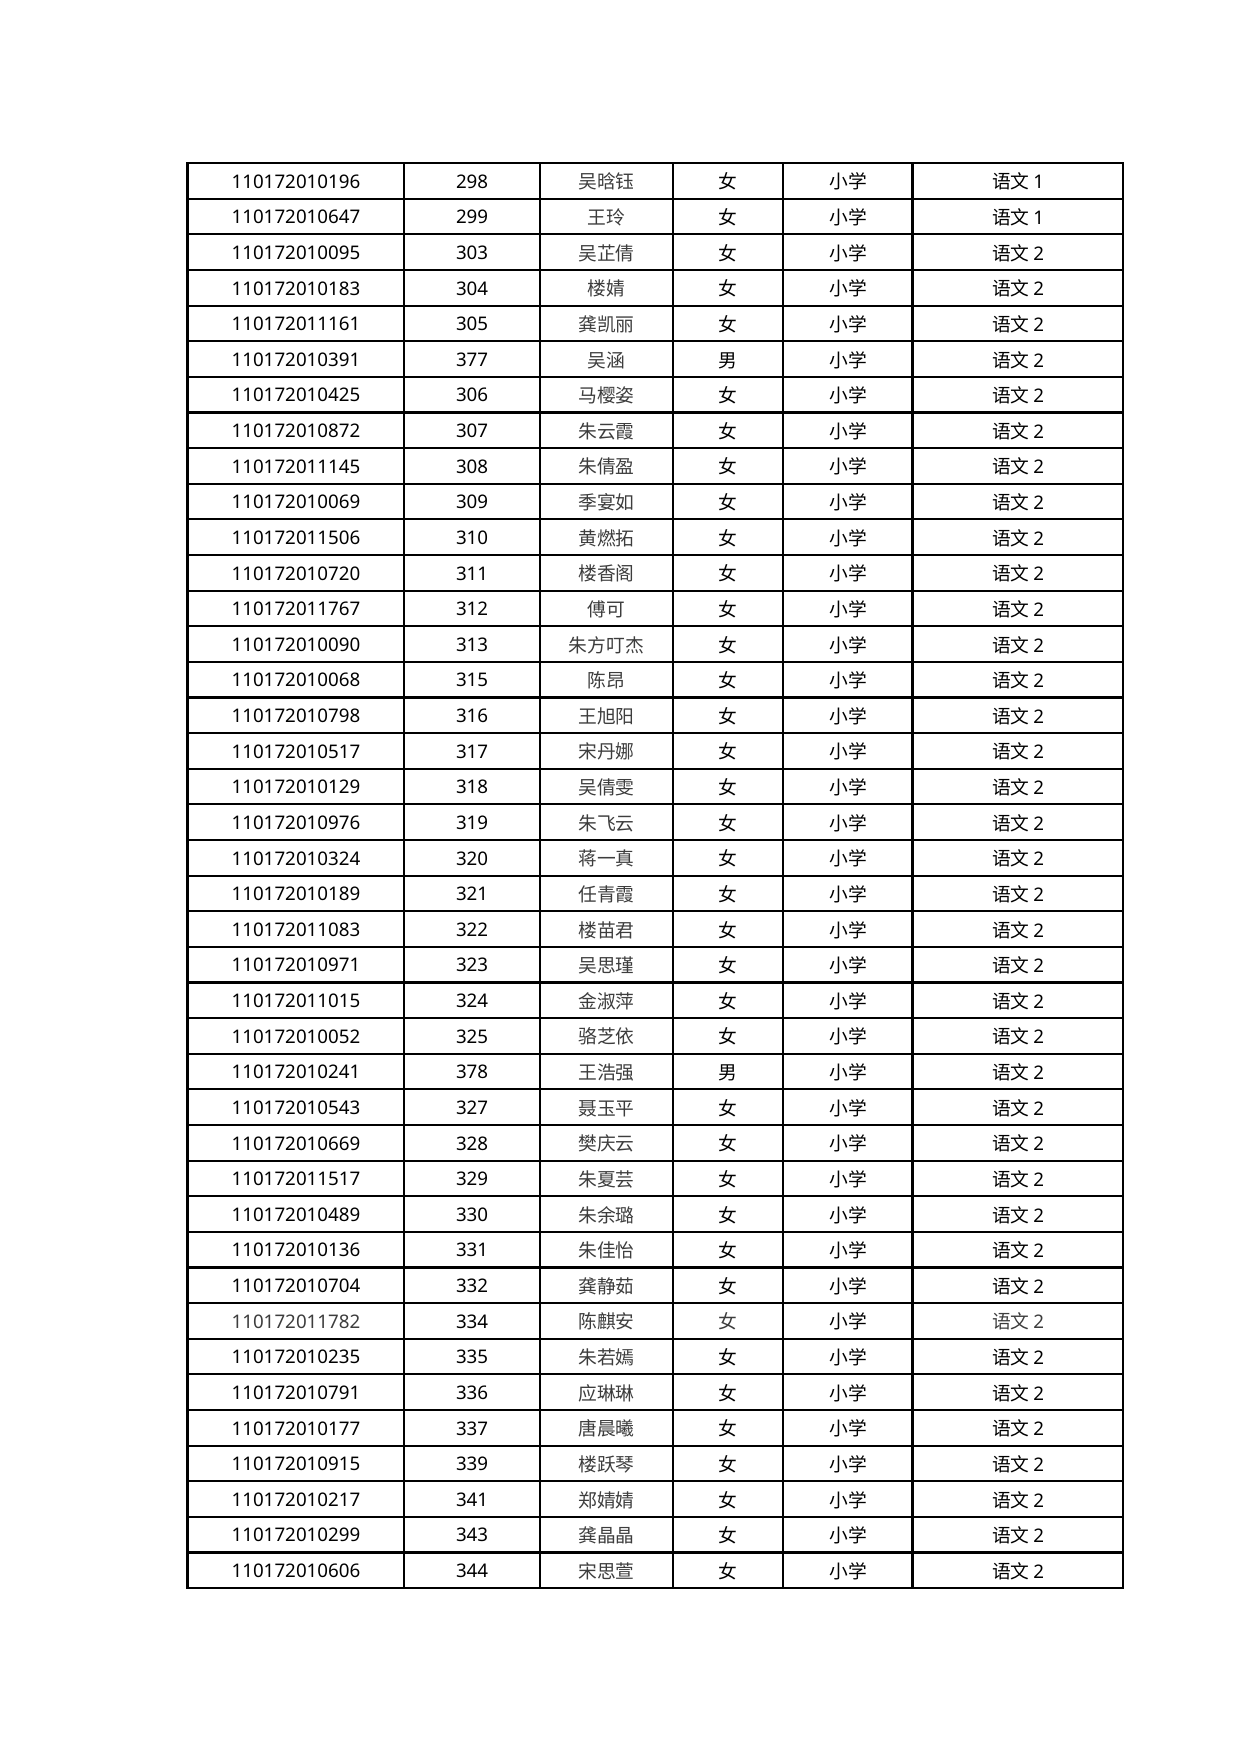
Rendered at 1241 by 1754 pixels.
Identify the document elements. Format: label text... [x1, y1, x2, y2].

table_cell 语文2 [914, 877, 1122, 910]
table_cell 319 [405, 805, 539, 839]
table_cell 339 [405, 1447, 539, 1480]
table_cell 宋思萱 [541, 1554, 672, 1587]
table_cell 311 [405, 556, 539, 589]
table_cell 吴芷倩 [541, 235, 672, 269]
table_cell 龚晶晶 [541, 1518, 672, 1551]
table_cell 小学 [784, 307, 911, 340]
table_cell 楼婧 [541, 271, 672, 304]
table_cell 小学 [784, 1233, 911, 1266]
table_cell 378 [405, 1055, 539, 1088]
table_cell 语文2 [914, 1375, 1122, 1409]
table_cell 110172010872 [189, 414, 403, 447]
table_cell 327 [405, 1090, 539, 1124]
table_cell 344 [405, 1554, 539, 1587]
table_cell 328 [405, 1126, 539, 1159]
table_cell 语文2 [914, 912, 1122, 946]
table_cell 语文2 [914, 414, 1122, 447]
table_cell 女 [674, 556, 782, 589]
table_cell 330 [405, 1197, 539, 1231]
table_cell 小学 [784, 1411, 911, 1444]
table_cell 小学 [784, 1554, 911, 1587]
table_cell 110172010090 [189, 627, 403, 661]
table_cell 楼跃琴 [541, 1447, 672, 1480]
table_cell 110172011145 [189, 449, 403, 483]
table_cell 女 [674, 1197, 782, 1231]
table_cell 语文2 [914, 1055, 1122, 1088]
table_cell 325 [405, 1019, 539, 1053]
table_cell 小学 [784, 627, 911, 661]
table_cell 110172011083 [189, 912, 403, 946]
table_cell 110172010196 [189, 164, 403, 198]
table_cell 小学 [784, 1126, 911, 1159]
table_cell 318 [405, 770, 539, 803]
table_cell 女 [674, 984, 782, 1017]
table_cell 语文1 [914, 200, 1122, 233]
table_cell 樊庆云 [541, 1126, 672, 1159]
table_cell 女 [674, 307, 782, 340]
table_cell 语文2 [914, 592, 1122, 625]
table_cell 377 [405, 342, 539, 376]
table_cell 女 [674, 1269, 782, 1302]
table_cell 321 [405, 877, 539, 910]
table_cell 语文2 [914, 1090, 1122, 1124]
table_cell 女 [674, 699, 782, 732]
table_cell 323 [405, 948, 539, 981]
table_cell 女 [674, 1375, 782, 1409]
table_cell 女 [674, 592, 782, 625]
table_cell 黄燃拓 [541, 520, 672, 554]
table_cell 女 [674, 1482, 782, 1516]
table_cell 朱方叮杰 [541, 627, 672, 661]
table_cell 语文2 [914, 1304, 1122, 1338]
table_cell 女 [674, 449, 782, 483]
table_cell 小学 [784, 1197, 911, 1231]
table_cell 343 [405, 1518, 539, 1551]
table_cell 小学 [784, 912, 911, 946]
table_cell 310 [405, 520, 539, 554]
table_cell 男 [674, 1055, 782, 1088]
table_cell 110172010971 [189, 948, 403, 981]
table_cell 语文2 [914, 1554, 1122, 1587]
table_cell 应琳琳 [541, 1375, 672, 1409]
table_cell 语文1 [914, 164, 1122, 198]
table_cell 329 [405, 1162, 539, 1195]
table_cell 小学 [784, 1055, 911, 1088]
table_cell 110172010324 [189, 841, 403, 874]
table_cell 语文2 [914, 663, 1122, 696]
table_cell 小学 [784, 663, 911, 696]
table_cell 110172011506 [189, 520, 403, 554]
table_cell 女 [674, 948, 782, 981]
table_cell 小学 [784, 948, 911, 981]
table_cell 304 [405, 271, 539, 304]
table_cell 语文2 [914, 1269, 1122, 1302]
table_cell 朱余璐 [541, 1197, 672, 1231]
table_cell 110172010391 [189, 342, 403, 376]
table_cell 女 [674, 235, 782, 269]
table_cell 小学 [784, 841, 911, 874]
table_cell 女 [674, 877, 782, 910]
table_cell 女 [674, 663, 782, 696]
table_cell 110172011517 [189, 1162, 403, 1195]
table_cell 女 [674, 164, 782, 198]
table_cell 语文2 [914, 342, 1122, 376]
table_cell 骆芝依 [541, 1019, 672, 1053]
table_cell 唐晨曦 [541, 1411, 672, 1444]
table_cell 语文2 [914, 805, 1122, 839]
table_cell 女 [674, 1019, 782, 1053]
table_cell 语文2 [914, 1340, 1122, 1373]
table_cell 语文2 [914, 734, 1122, 768]
table_cell 110172010069 [189, 485, 403, 518]
table_cell 110172010235 [189, 1340, 403, 1373]
table_cell 313 [405, 627, 539, 661]
table_cell 110172010798 [189, 699, 403, 732]
table_cell 322 [405, 912, 539, 946]
table_cell 小学 [784, 1518, 911, 1551]
table_cell 语文2 [914, 1197, 1122, 1231]
table_cell 语文2 [914, 1411, 1122, 1444]
table_cell 小学 [784, 449, 911, 483]
table_cell 朱倩盈 [541, 449, 672, 483]
table_cell 315 [405, 663, 539, 696]
table_cell 女 [674, 1126, 782, 1159]
table_cell 语文2 [914, 235, 1122, 269]
table_cell 110172010606 [189, 1554, 403, 1587]
table_cell 吴晗钰 [541, 164, 672, 198]
table_cell 335 [405, 1340, 539, 1373]
table_cell 女 [674, 271, 782, 304]
table_cell 110172010052 [189, 1019, 403, 1053]
table_cell 朱若嫣 [541, 1340, 672, 1373]
table_cell 小学 [784, 1304, 911, 1338]
table_cell 女 [674, 1411, 782, 1444]
table_cell 宋丹娜 [541, 734, 672, 768]
table_cell 336 [405, 1375, 539, 1409]
table_cell 女 [674, 1340, 782, 1373]
table_cell 332 [405, 1269, 539, 1302]
table_cell 110172010299 [189, 1518, 403, 1551]
table_cell 朱云霞 [541, 414, 672, 447]
table_cell 334 [405, 1304, 539, 1338]
table_cell 299 [405, 200, 539, 233]
table_cell 小学 [784, 164, 911, 198]
table_cell 语文2 [914, 841, 1122, 874]
table_cell 吴涵 [541, 342, 672, 376]
table_cell 蒋一真 [541, 841, 672, 874]
table_cell 110172010543 [189, 1090, 403, 1124]
table_cell 303 [405, 235, 539, 269]
table_cell 110172010915 [189, 1447, 403, 1480]
table_cell 320 [405, 841, 539, 874]
table_cell 女 [674, 378, 782, 411]
table_cell 110172010976 [189, 805, 403, 839]
table_cell 110172010647 [189, 200, 403, 233]
table_cell 王浩强 [541, 1055, 672, 1088]
table_cell 男 [674, 342, 782, 376]
table_cell 女 [674, 414, 782, 447]
table_cell 语文2 [914, 1126, 1122, 1159]
table_cell 语文2 [914, 1019, 1122, 1053]
table_cell 305 [405, 307, 539, 340]
table_cell 110172010095 [189, 235, 403, 269]
table_cell 语文2 [914, 699, 1122, 732]
table_cell 女 [674, 805, 782, 839]
table_cell 小学 [784, 235, 911, 269]
table_cell 朱飞云 [541, 805, 672, 839]
table_cell 朱佳怡 [541, 1233, 672, 1266]
table_cell 312 [405, 592, 539, 625]
table_cell 小学 [784, 1482, 911, 1516]
table_cell 110172011161 [189, 307, 403, 340]
table_cell 小学 [784, 1269, 911, 1302]
table_cell 307 [405, 414, 539, 447]
table_cell 小学 [784, 1375, 911, 1409]
table_cell 小学 [784, 734, 911, 768]
table_cell 110172011767 [189, 592, 403, 625]
table_cell 吴思瑾 [541, 948, 672, 981]
table_cell 语文2 [914, 770, 1122, 803]
table_cell 女 [674, 770, 782, 803]
table_cell 语文2 [914, 627, 1122, 661]
table_cell 小学 [784, 592, 911, 625]
table_cell 语文2 [914, 1518, 1122, 1551]
table_cell 小学 [784, 805, 911, 839]
table_cell 110172010720 [189, 556, 403, 589]
table_cell 110172010489 [189, 1197, 403, 1231]
table_cell 317 [405, 734, 539, 768]
table_cell 331 [405, 1233, 539, 1266]
table_cell 龚凯丽 [541, 307, 672, 340]
table_cell 324 [405, 984, 539, 1017]
table_cell 110172010177 [189, 1411, 403, 1444]
table_cell 小学 [784, 984, 911, 1017]
table_cell 308 [405, 449, 539, 483]
table_cell 楼香阁 [541, 556, 672, 589]
table_cell 小学 [784, 1447, 911, 1480]
table_cell 季宴如 [541, 485, 672, 518]
table_cell 小学 [784, 699, 911, 732]
table_cell 小学 [784, 520, 911, 554]
table_cell 马樱姿 [541, 378, 672, 411]
table_cell 语文2 [914, 1162, 1122, 1195]
table_cell 110172010129 [189, 770, 403, 803]
table_cell 小学 [784, 378, 911, 411]
table_cell 110172010189 [189, 877, 403, 910]
table_cell 傅可 [541, 592, 672, 625]
table_cell 吴倩雯 [541, 770, 672, 803]
table_cell 小学 [784, 1340, 911, 1373]
table_cell 语文2 [914, 449, 1122, 483]
table_cell 语文2 [914, 984, 1122, 1017]
table_cell 女 [674, 485, 782, 518]
table_cell 聂玉平 [541, 1090, 672, 1124]
table_cell 小学 [784, 414, 911, 447]
table_cell 小学 [784, 877, 911, 910]
table_cell 女 [674, 627, 782, 661]
table_cell 309 [405, 485, 539, 518]
table_cell 110172010217 [189, 1482, 403, 1516]
table_cell 金淑萍 [541, 984, 672, 1017]
table_cell 女 [674, 520, 782, 554]
table_cell 女 [674, 1304, 782, 1338]
table_cell 小学 [784, 1019, 911, 1053]
table_cell 337 [405, 1411, 539, 1444]
table_cell 陈昂 [541, 663, 672, 696]
table_cell 110172010517 [189, 734, 403, 768]
table_cell 316 [405, 699, 539, 732]
table_cell 小学 [784, 342, 911, 376]
table_cell 小学 [784, 485, 911, 518]
table_cell 语文2 [914, 1233, 1122, 1266]
table_cell 110172010669 [189, 1126, 403, 1159]
table_cell 女 [674, 1090, 782, 1124]
table_cell 110172011782 [189, 1304, 403, 1338]
table_cell 298 [405, 164, 539, 198]
table_cell 110172010183 [189, 271, 403, 304]
table_cell 语文2 [914, 1447, 1122, 1480]
table_cell 女 [674, 734, 782, 768]
table_cell 110172011015 [189, 984, 403, 1017]
table_cell 女 [674, 1518, 782, 1551]
table_cell 语文2 [914, 556, 1122, 589]
table_cell 小学 [784, 200, 911, 233]
table_cell 110172010241 [189, 1055, 403, 1088]
table_cell 110172010791 [189, 1375, 403, 1409]
table_cell 语文2 [914, 520, 1122, 554]
table_cell 语文2 [914, 307, 1122, 340]
table_cell 小学 [784, 1162, 911, 1195]
table_cell 郑婧婧 [541, 1482, 672, 1516]
table_cell 任青霞 [541, 877, 672, 910]
table_cell 王玲 [541, 200, 672, 233]
table_cell 楼苗君 [541, 912, 672, 946]
table_cell 朱夏芸 [541, 1162, 672, 1195]
table_cell 110172010136 [189, 1233, 403, 1266]
table_cell 语文2 [914, 948, 1122, 981]
table_cell 语文2 [914, 378, 1122, 411]
table_cell 女 [674, 841, 782, 874]
table_cell 小学 [784, 1090, 911, 1124]
table_cell 女 [674, 1233, 782, 1266]
table_cell 110172010704 [189, 1269, 403, 1302]
table_cell 语文2 [914, 271, 1122, 304]
table_cell 陈麒安 [541, 1304, 672, 1338]
table_cell 女 [674, 1447, 782, 1480]
table_cell 小学 [784, 556, 911, 589]
table_cell 110172010425 [189, 378, 403, 411]
table_cell 女 [674, 1162, 782, 1195]
table_cell 女 [674, 1554, 782, 1587]
table_cell 小学 [784, 271, 911, 304]
table_cell 女 [674, 912, 782, 946]
table_cell 龚静茹 [541, 1269, 672, 1302]
table_cell 语文2 [914, 1482, 1122, 1516]
table_cell 小学 [784, 770, 911, 803]
table_cell 语文2 [914, 485, 1122, 518]
table_cell 女 [674, 200, 782, 233]
table_cell 306 [405, 378, 539, 411]
table_cell 341 [405, 1482, 539, 1516]
table_cell 110172010068 [189, 663, 403, 696]
table_cell 王旭阳 [541, 699, 672, 732]
